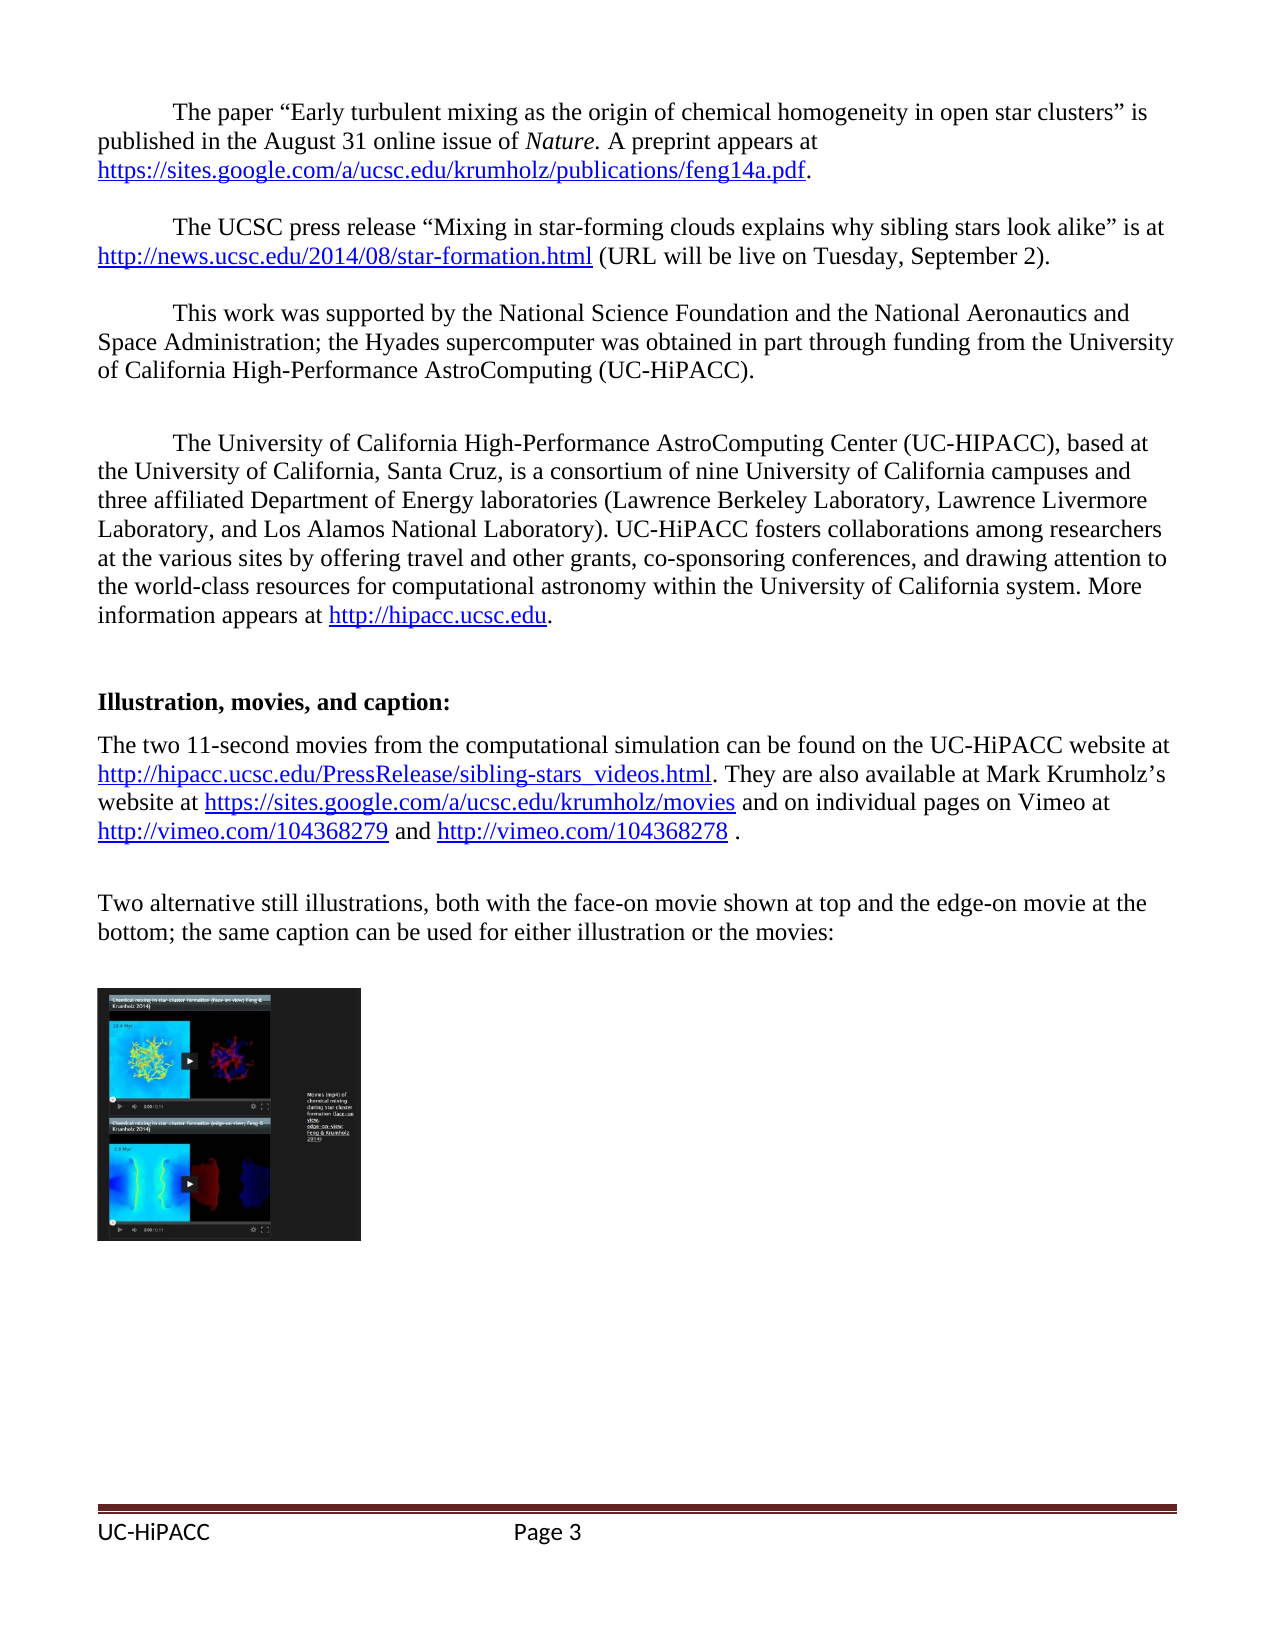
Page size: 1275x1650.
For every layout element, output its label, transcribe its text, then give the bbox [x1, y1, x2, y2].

text The UCSC press release “Mixing in star-forming clouds explains why sibling stars look alike” is at http://news.ucsc.edu/2014/08/star-formation.html (URL will be live on Tuesday, September 2). [97, 212, 1177, 270]
text The paper “Early turbulent mixing as the origin of chemical homogeneity in open star clusters” is published in the August 31 online issue of Nature. A preprint appears at https://sites.google.com/a/ucsc.edu/krumholz/publications/feng14a.pdf. [97, 97, 1177, 184]
picture [97, 988, 361, 1241]
text Two alternative still illustrations, both with the face-on movie shown at top and the edge-on movie at the bottom; the same caption can be used for either illustration or the movies: [97, 888, 1177, 946]
text This work was supported by the National Science Foundation and the National Aeronautics and Space Administration; the Hyades supercomputer was obtained in part through funding from the University of California High-Performance AstroComputing (UC-HiPACC). [97, 298, 1177, 384]
text Illustration, movies, and caption: [97, 687, 1177, 716]
text The two 11-second movies from the computational simulation can be found on the UC-HiPACC website at http://hipacc.ucsc.edu/PressRelease/sibling-stars_videos.html. They are also available at Mark Krumholz’s website at https://sites.google.com/a/ucsc.edu/krumholz/movies and on individual pages on Vimeo at http://vimeo.com/104368279 and http://vimeo.com/104368278 . [97, 730, 1177, 845]
text The University of California High-Performance AstroComputing Center (UC-HIPACC), based at the University of California, Santa Cruz, is a consortium of nine University of California campuses and three affiliated Department of Energy laboratories (Lawrence Berkeley Laboratory, Lawrence Livermore Laboratory, and Los Alamos National Laboratory). UC-HiPACC fosters collaborations among researchers at the various sites by offering travel and other grants, co-sponsoring conferences, and drawing attention to the world-class resources for computational astronomy within the University of California system. More information appears at http://hipacc.ucsc.edu. [97, 428, 1177, 629]
